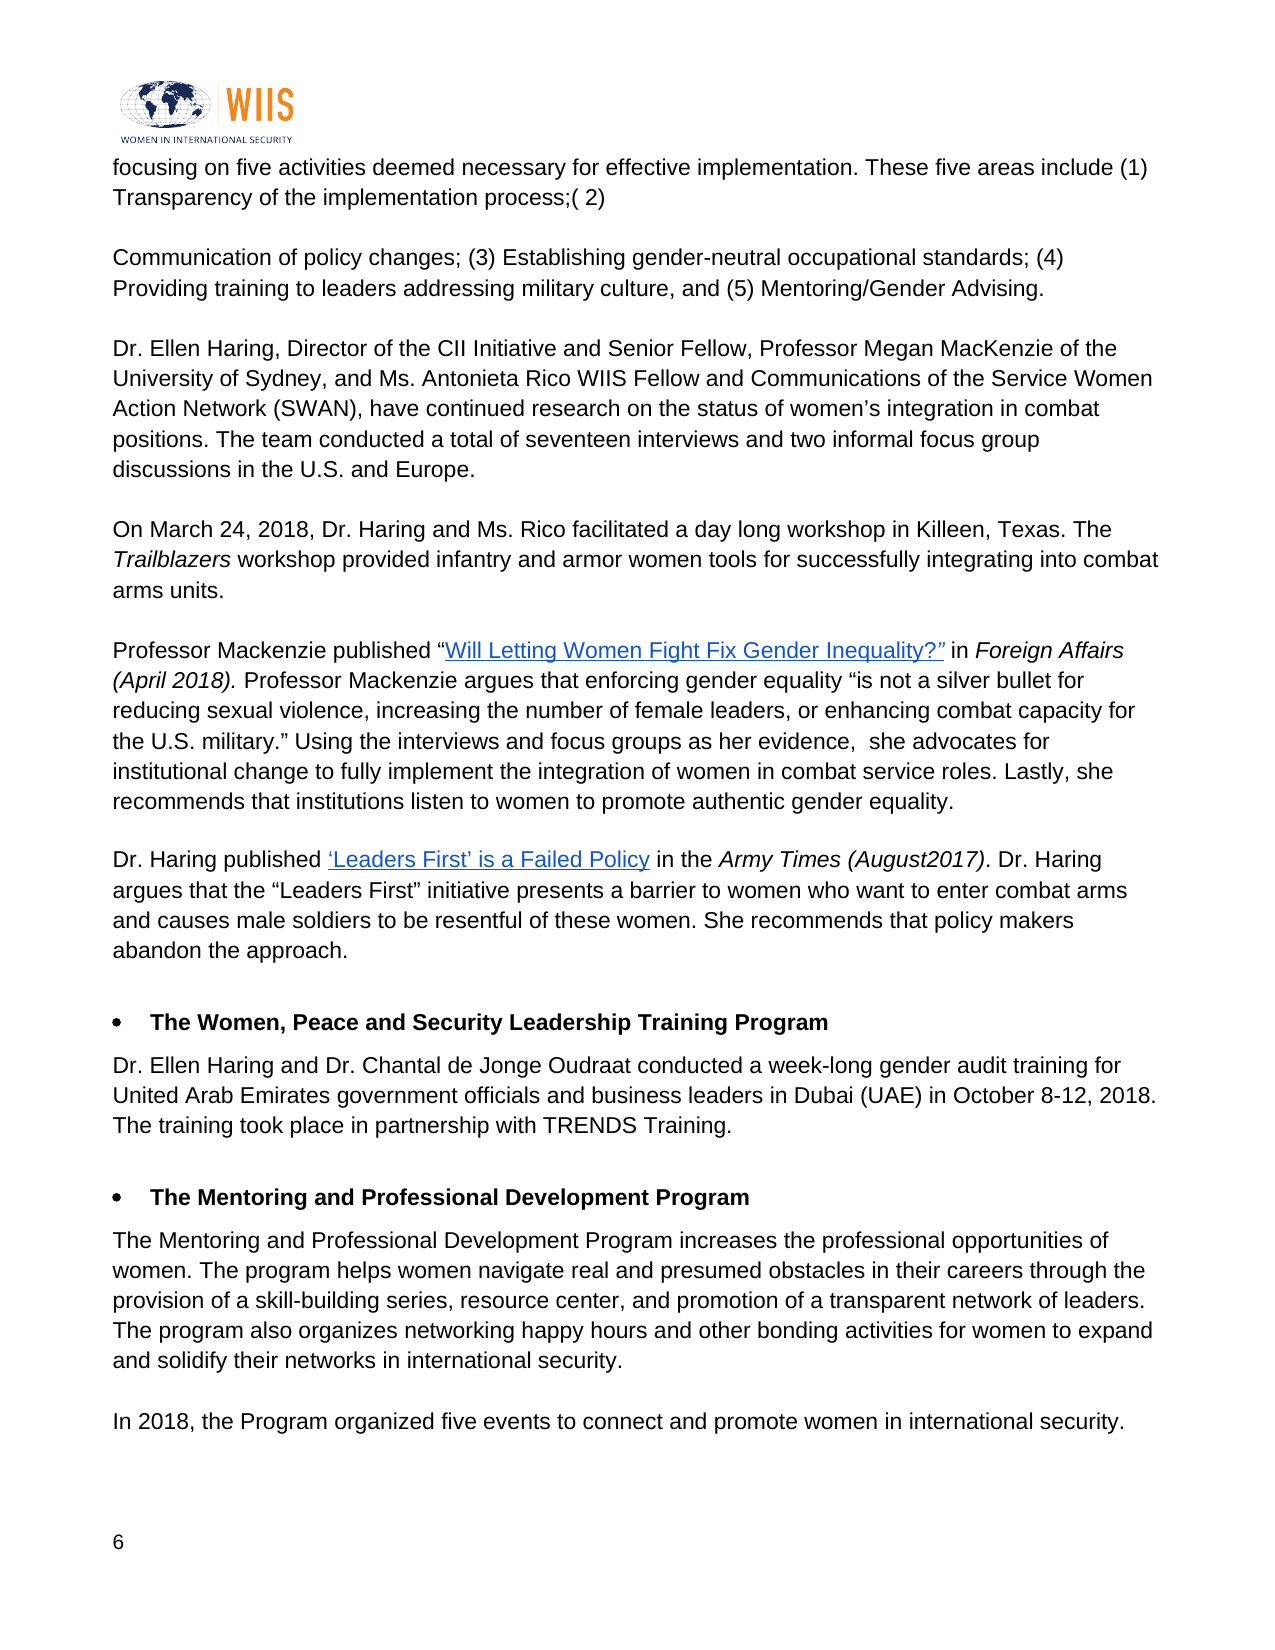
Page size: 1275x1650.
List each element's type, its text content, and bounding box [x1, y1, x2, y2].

text Dr. Haring published ‘Leaders First’ is a Failed Policy in the Army Times (August2017). Dr. Haring argues that the “Leaders First” initiative presents a barrier to women who want to enter combat arms and causes male soldiers to be resentful of these women. She recommends that policy makers abandon the approach. [112, 846, 1162, 963]
subtitle The Mentoring and Professional Development Program [112, 1184, 1162, 1210]
picture [112, 75, 300, 150]
text Dr. Ellen Haring, Director of the CII Initiative and Senior Fellow, Professor Megan MacKenzie of the University of Sydney, and Ms. Antonieta Rico WIIS Fellow and Communications of the Service Women Action Network (SWAN), have continued research on the status of women’s integration in combat positions. The team conducted a total of seventeen interviews and two informal focus group discussions in the U.S. and Europe. [112, 335, 1162, 482]
text On March 24, 2018, Dr. Haring and Ms. Rico facilitated a day long workshop in Killeen, Texas. The Trailblazers workshop provided infantry and armor women tools for successfully integrating into combat arms units. [112, 516, 1162, 603]
text Professor Mackenzie published “Will Letting Women Fight Fix Gender Inequality?” in Foreign Affairs (April 2018). Professor Mackenzie argues that enforcing gender equality “is not a silver bullet for reducing sexual violence, increasing the number of female leaders, or enhancing combat capacity for the U.S. military.” Using the interviews and focus groups as her evidence, she advocates for institutional change to fully implement the integration of women in combat service roles. Lastly, she recommends that institutions listen to women to promote authentic gender equality. [112, 637, 1162, 814]
text Communication of policy changes; (3) Establishing gender-neutral occupational standards; (4) Providing training to leaders addressing military culture, and (5) Mentoring/Gender Advising. [112, 244, 1162, 301]
text The Mentoring and Professional Development Program increases the professional opportunities of women. The program helps women navigate real and presumed obstacles in their careers through the provision of a skill-building series, resource center, and promotion of a transparent network of leaders. The program also organizes networking happy hours and other bonding activities for women to expand and solidify their networks in international security. [112, 1227, 1162, 1374]
text Dr. Ellen Haring and Dr. Chantal de Jonge Oudraat conducted a week-long gender audit training for United Arab Emirates government officials and business leaders in Dubai (UAE) in October 8-12, 2018. The training took place in partnership with TRENDS Training. [112, 1052, 1162, 1138]
text In 2018, the Program organized five events to connect and promote women in international security. [112, 1408, 1162, 1434]
subtitle The Women, Peace and Security Leadership Training Program [112, 1009, 1162, 1035]
